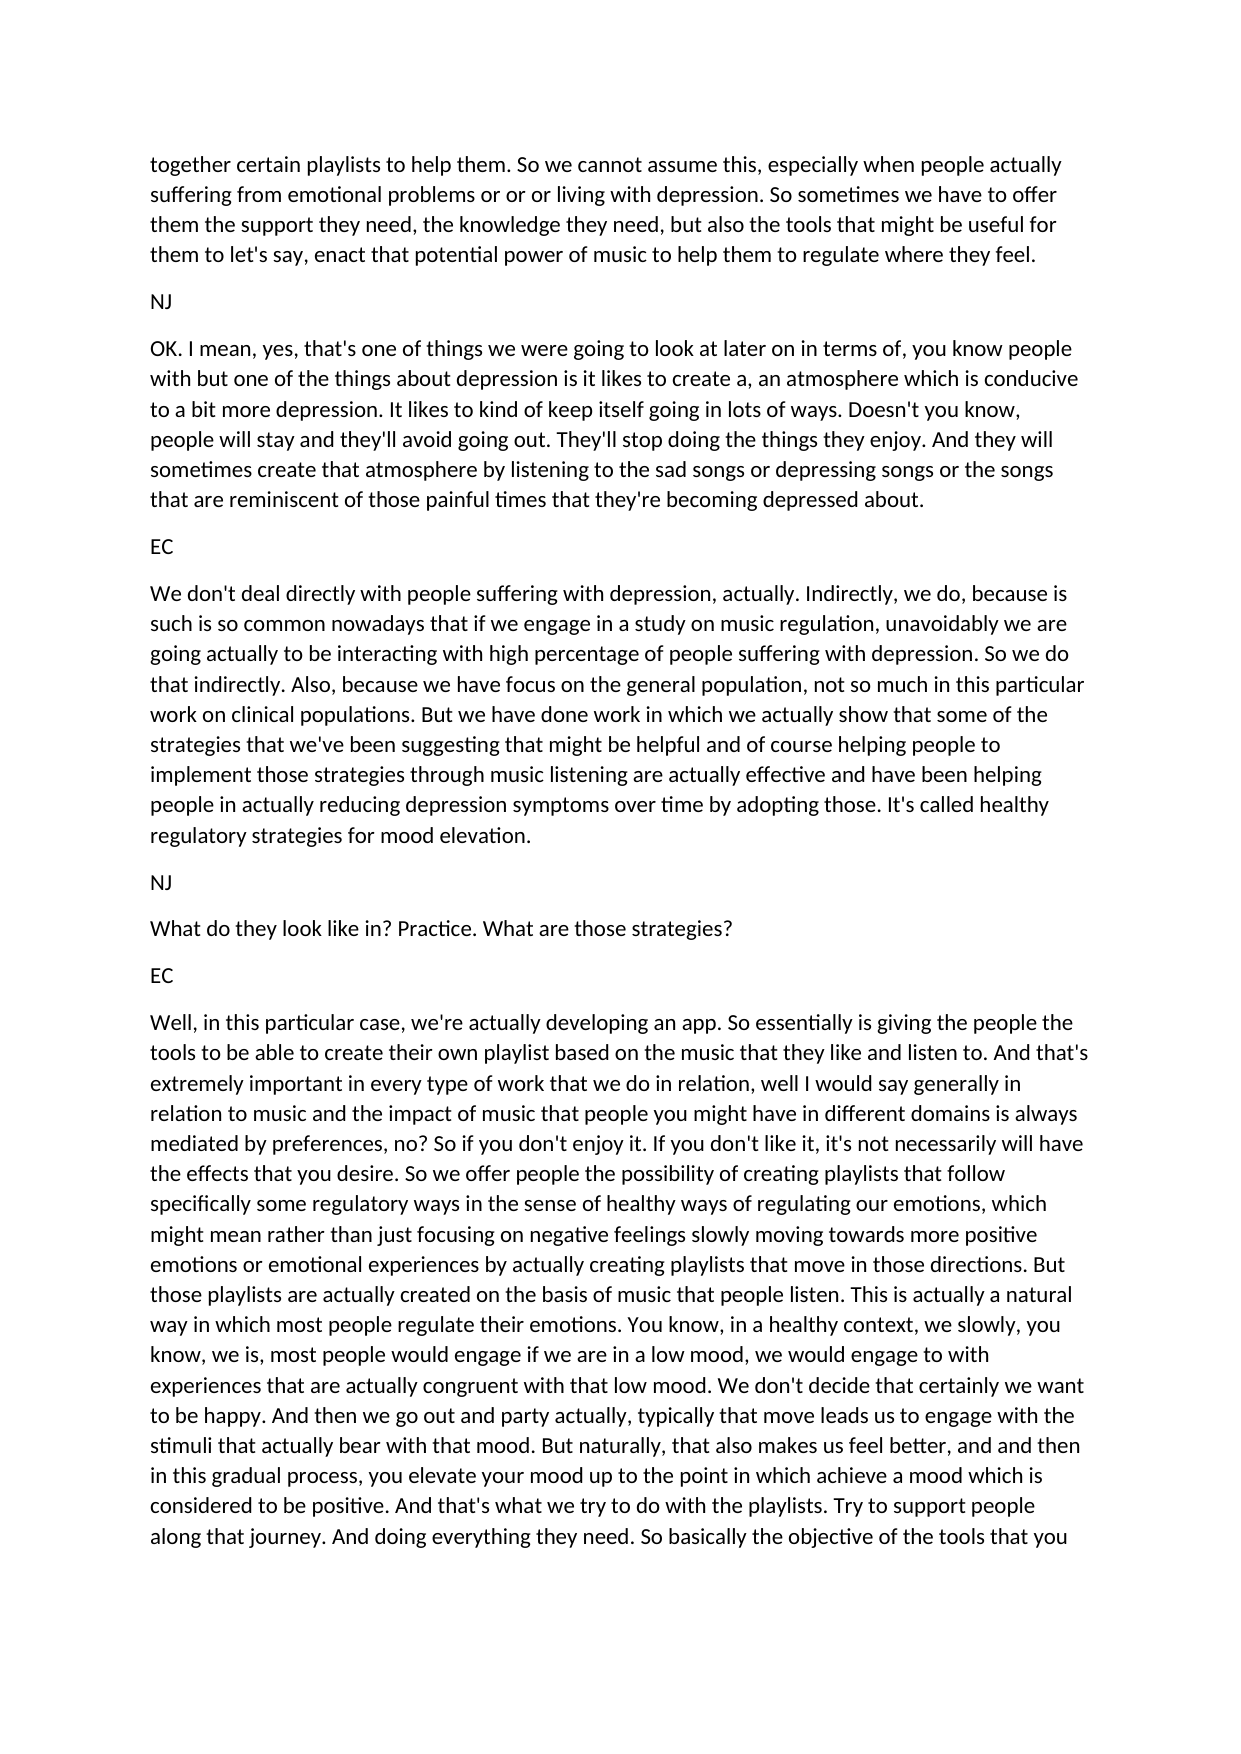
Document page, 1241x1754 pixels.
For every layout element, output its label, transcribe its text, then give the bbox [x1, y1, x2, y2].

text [150, 150, 1090, 269]
text OK. I mean, yes, that's one of things we were going to look at later on in terms of, you know people with but one of the things about depression is it likes to create a, an atmosphere which is conducive to a bit more depression. It likes to kind of keep itself going in lots of ways. Doesn't you know, people will stay and they'll avoid going out. They'll stop doing the things they enjoy. And they will sometimes create that atmosphere by listening to the sad songs or depressing songs or the songs that are reminiscent of those painful times that they're becoming depressed about. [150, 334, 1090, 513]
text What do they look like in? Practice. What are those strategies? [150, 914, 1090, 943]
text We don't deal directly with people suffering with depression, actually. Indirectly, we do, because is such is so common nowadays that if we engage in a study on music regulation, unavoidably we are going actually to be interacting with high percentage of people suffering with depression. So we do that indirectly. Also, because we have focus on the general population, not so much in this particular work on clinical populations. But we have done work in which we actually show that some of the strategies that we've been suggesting that might be helpful and of course helping people to implement those strategies through music listening are actually effective and have been helping people in actually reducing depression symptoms over time by adopting those. It's called healthy regulatory strategies for mood elevation. [150, 579, 1090, 849]
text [150, 1008, 1090, 1550]
text EC [150, 532, 1090, 560]
text NJ [150, 868, 1090, 896]
text NJ [150, 287, 1090, 316]
text EC [150, 961, 1090, 989]
